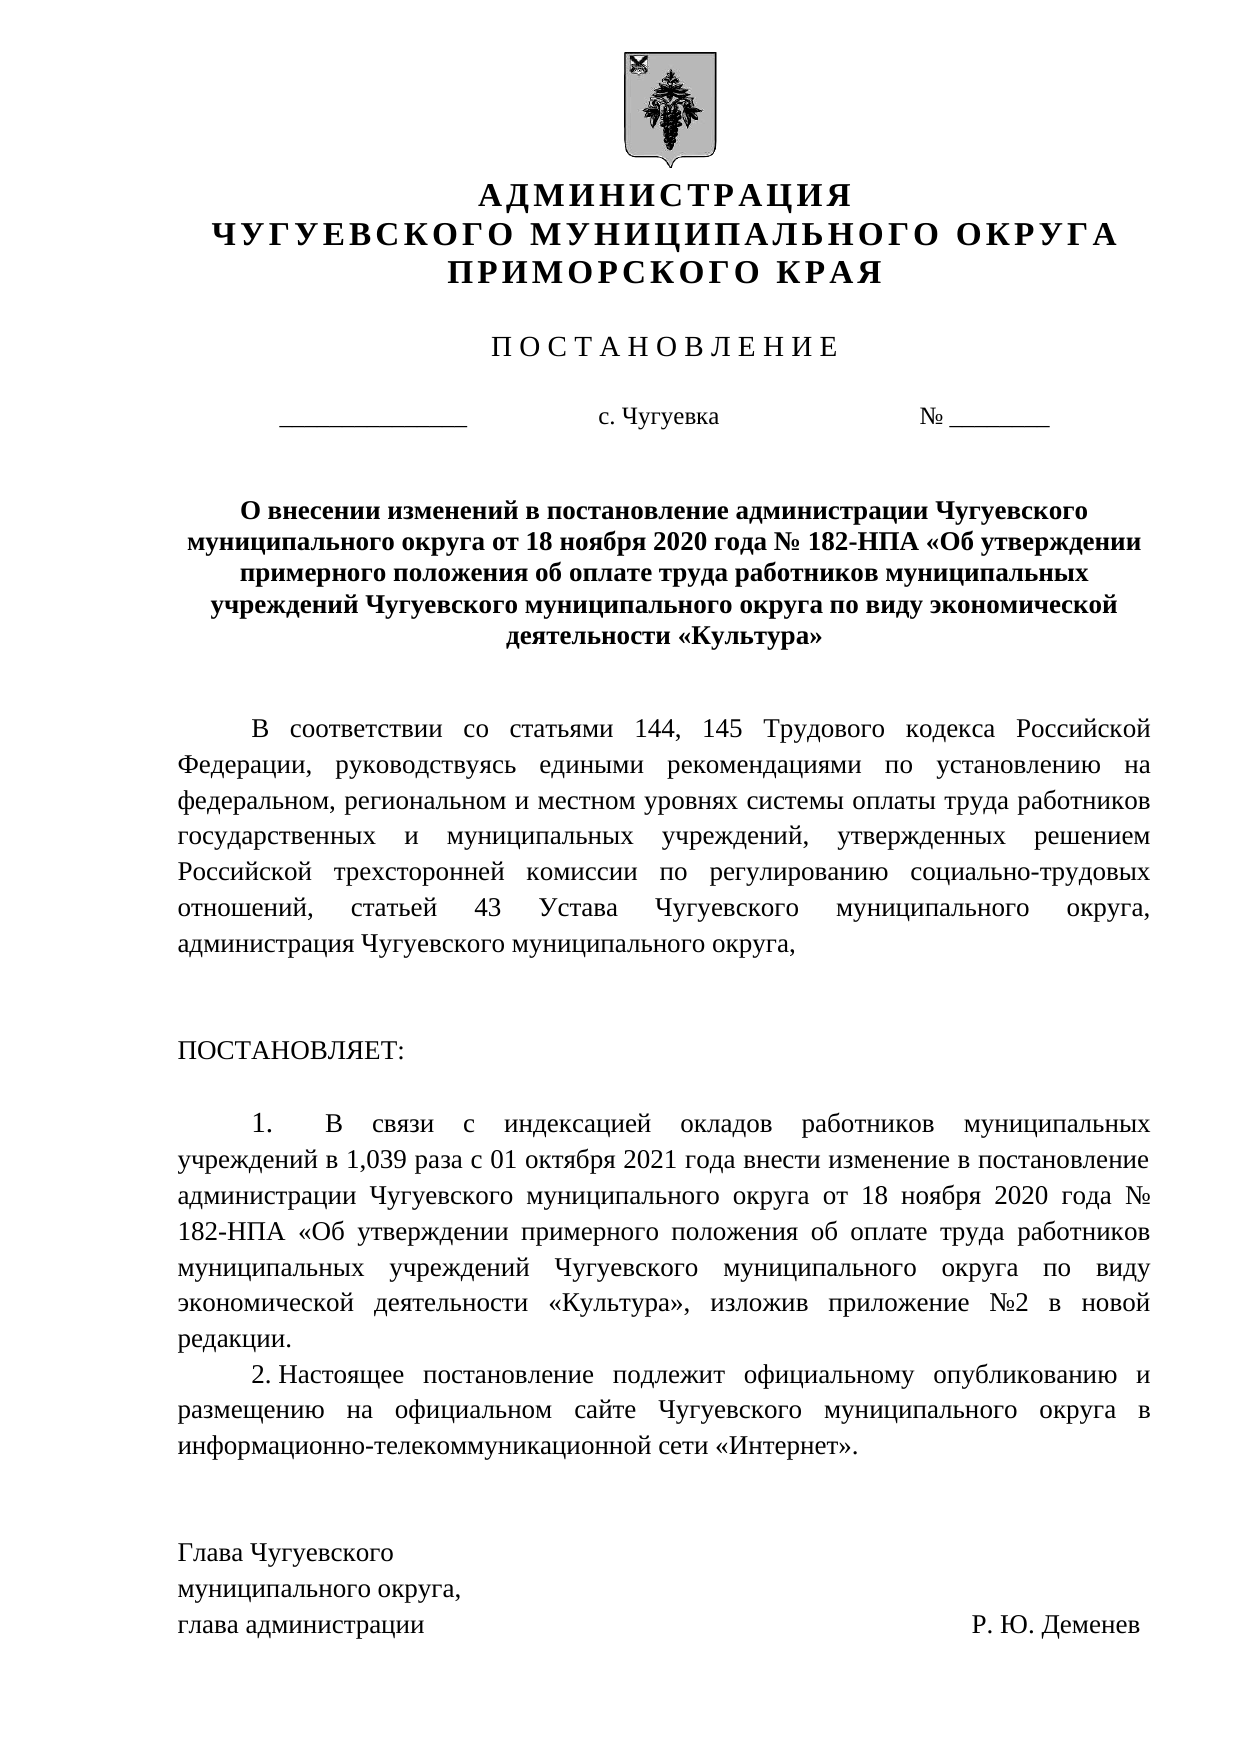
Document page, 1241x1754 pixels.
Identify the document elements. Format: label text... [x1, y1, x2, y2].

text _______________ с. Чугуевка № ________ [177, 401, 1152, 429]
table_header Глава Чугуевского муниципального округа, глава администрации [166, 1536, 646, 1643]
table_header Р. Ю. Деменев [646, 1536, 1152, 1643]
text 2. Настоящее постановление подлежит официальному опубликованию и размещению на официальном сайте Чугуевского муниципального округа в информационно-телекоммуникационной сети «Интернет». [177, 1358, 1152, 1460]
text В соответствии со статьями 144, 145 Трудового кодекса Российской Федерации, руководствуясь едиными рекомендациями по установлению на федеральном, региональном и местном уровнях системы оплаты труда работников государственных и муниципальных учреждений, утвержденных решением Российской трехсторонней комиссии по регулированию социально-трудовых отношений, статьей 43 Устава Чугуевского муниципального округа, администрация Чугуевского муниципального округа, [177, 712, 1152, 958]
text О внесении изменений в постановление администрации Чугуевского муниципального округа от 18 ноября 2020 года № 182-НПА «Об утверждении примерного положения об оплате труда работников муниципальных учреждений Чугуевского муниципального округа по виду экономической деятельности «Культура» [177, 494, 1152, 650]
text ПРИМОРСКОГО КРАЯ [177, 252, 1152, 291]
text ПОСТАНОВЛЯЕТ: [177, 1034, 1152, 1065]
text АДМИНИСТРАЦИЯ [177, 176, 1152, 214]
picture [619, 42, 720, 177]
list В связи с индексацией окладов работников муниципальных учреждений в 1,039 раза с 01 октября 2021 года внести изменение в постановление администрации Чугуевского муниципального округа от 18 ноября 2020 года № 182-НПА «Об утверждении примерного положения об оплате труда работников муниципальных учреждений Чугуевского муниципального округа по виду экономической деятельности «Культура», изложив приложение №2 в новой редакции. [177, 1105, 1152, 1353]
text ПОСТАНОВЛЕНИЕ [177, 329, 1152, 362]
text ЧУГУЕВСКОГО МУНИЦИПАЛЬНОГО ОКРУГА [177, 214, 1152, 252]
